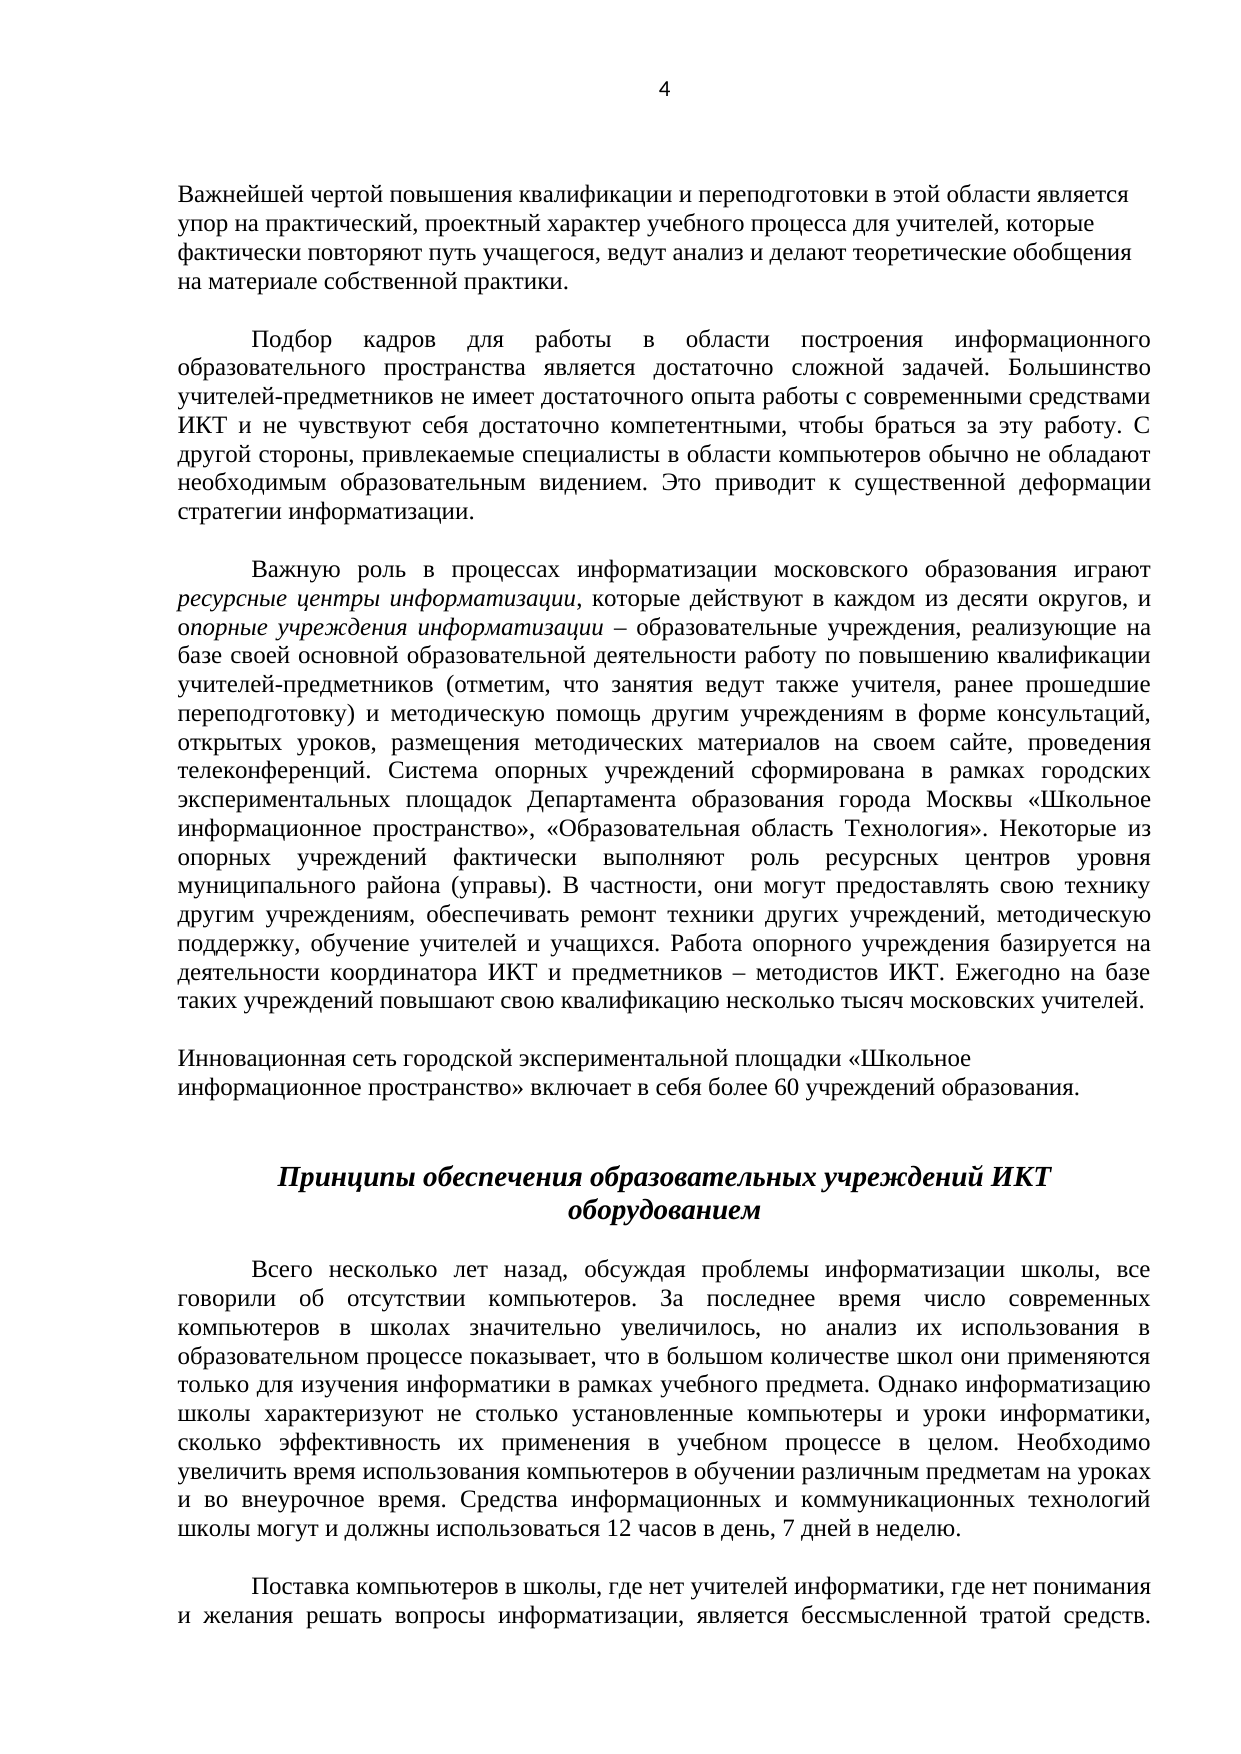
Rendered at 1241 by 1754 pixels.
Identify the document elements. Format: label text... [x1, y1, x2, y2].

text Важнейшей чертой повышения квалификации и переподготовки в этой области является упор на практический, проектный характер учебного процесса для учителей, которые фактически повторяют путь учащегося, ведут анализ и делают теоретические обобщения на материале собственной практики. [177, 179, 1152, 294]
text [177, 1571, 1152, 1629]
text Принципы обеспечения образовательных учреждений ИКТ оборудованием [177, 1159, 1152, 1226]
text Инновационная сеть городской экспериментальной площадки «Школьное информационное пространство» включает в себя более 60 учреждений образования. [177, 1043, 1152, 1101]
text Важную роль в процессах информатизации московского образования играют ресурсные центры информатизации, которые действуют в каждом из десяти округов, и опорные учреждения информатизации – образовательные учреждения, реализующие на базе своей основной образовательной деятельности работу по повышению квалификации учителей-предметников (отметим, что занятия ведут также учителя, ранее прошедшие переподготовку) и методическую помощь другим учреждениям в форме консультаций, открытых уроков, размещения методических материалов на своем сайте, проведения телеконференций. Система опорных учреждений сформирована в рамках городских экспериментальных площадок Департамента образования города Москвы «Школьное информационное пространство», «Образовательная область Технология». Некоторые из опорных учреждений фактически выполняют роль ресурсных центров уровня муниципального района (управы). В частности, они могут предоставлять свою технику другим учреждениям, обеспечивать ремонт техники других учреждений, методическую поддержку, обучение учителей и учащихся. Работа опорного учреждения базируется на деятельности координатора ИКТ и предметников – методистов ИКТ. Ежегодно на базе таких учреждений повышают свою квалификацию несколько тысяч московских учителей. [177, 554, 1152, 1014]
text Подбор кадров для работы в области построения информационного образовательного пространства является достаточно сложной задачей. Большинство учителей-предметников не имеет достаточного опыта работы с современными средствами ИКТ и не чувствуют себя достаточно компетентными, чтобы браться за эту работу. С другой стороны, привлекаемые специалисты в области компьютеров обычно не обладают необходимым образовательным видением. Это приводит к существенной деформации стратегии информатизации. [177, 324, 1152, 525]
text Всего несколько лет назад, обсуждая проблемы информатизации школы, все говорили об отсутствии компьютеров. За последнее время число современных компьютеров в школах значительно увеличилось, но анализ их использования в образовательном процессе показывает, что в большом количестве школ они применяются только для изучения информатики в рамках учебного предмета. Однако информатизацию школы характеризуют не столько установленные компьютеры и уроки информатики, сколько эффективность их применения в учебном процессе в целом. Необходимо увеличить время использования компьютеров в обучении различным предметам на уроках и во внеурочное время. Средства информационных и коммуникационных технологий школы могут и должны использоваться 12 часов в день, 7 дней в неделю. [177, 1254, 1152, 1542]
